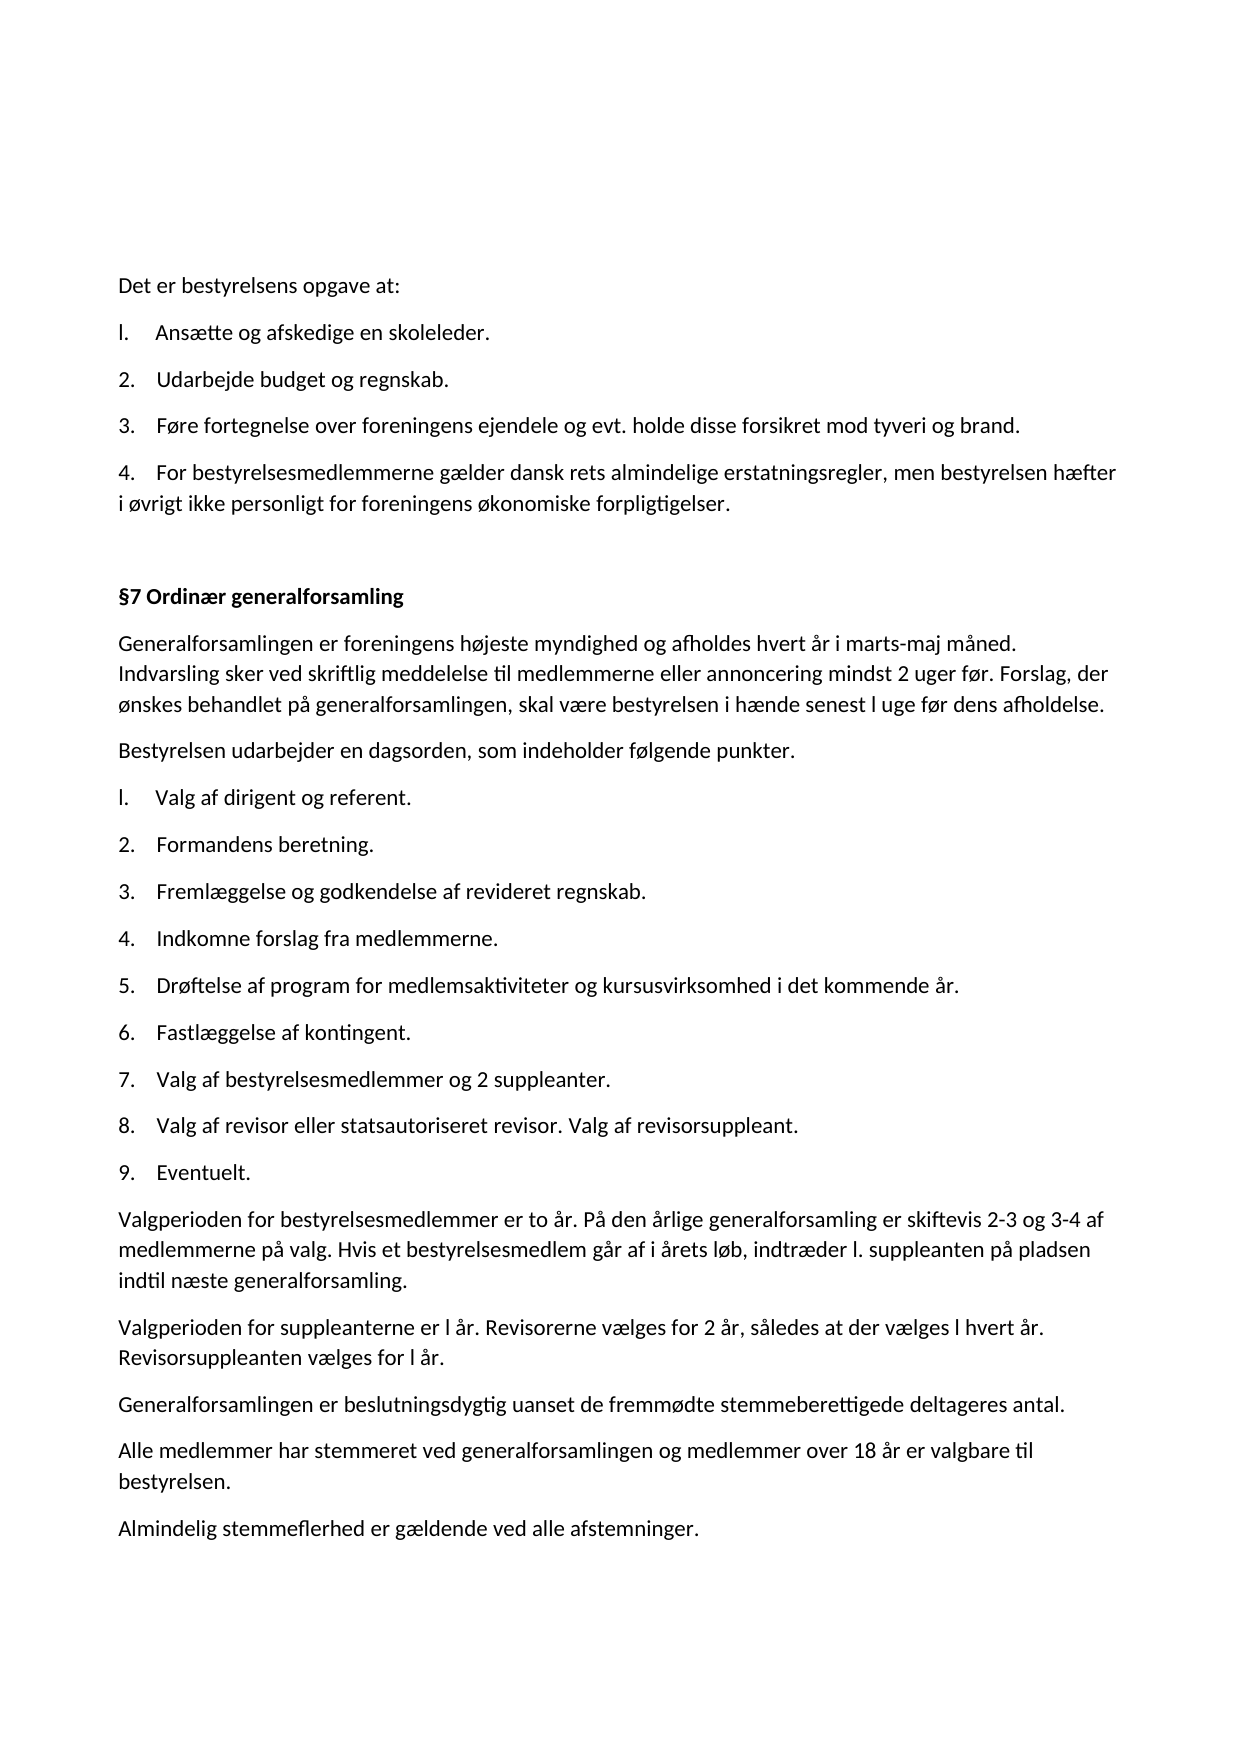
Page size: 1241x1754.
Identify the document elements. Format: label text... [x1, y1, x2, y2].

text 3. Føre fortegnelse over foreningens ejendele og evt. holde disse forsikret mod tyveri og brand. [118, 412, 1122, 439]
text Bestyrelsen udarbejder en dagsorden, som indeholder følgende punkter. [118, 737, 1122, 764]
text Generalforsamlingen er foreningens højeste myndighed og afholdes hvert år i marts-maj måned. Indvarsling sker ved skriftlig meddelelse til medlemmerne eller annoncering mindst 2 uger før. Forslag, der ønskes behandlet på generalforsamlingen, skal være bestyrelsen i hænde senest l uge før dens afholdelse. [118, 629, 1122, 718]
text 8. Valg af revisor eller statsautoriseret revisor. Valg af revisorsuppleant. [118, 1112, 1122, 1139]
text Det er bestyrelsens opgave at: [118, 271, 1122, 299]
text 5. Drøftelse af program for medlemsaktiviteter og kursusvirksomhed i det kommende år. [118, 971, 1122, 999]
text Valgperioden for suppleanterne er l år. Revisorerne vælges for 2 år, således at der vælges l hvert år. Revisorsuppleanten vælges for l år. [118, 1313, 1122, 1371]
text §7 Ordinær generalforsamling [118, 582, 1122, 610]
text 2. Udarbejde budget og regnskab. [118, 365, 1122, 393]
text 4. Indkomne forslag fra medlemmerne. [118, 924, 1122, 952]
text 2. Formandens beretning. [118, 830, 1122, 858]
text 3. Fremlæggelse og godkendelse af revideret regnskab. [118, 877, 1122, 905]
text l. Valg af dirigent og referent. [118, 783, 1122, 811]
text Generalforsamlingen er beslutningsdygtig uanset de fremmødte stemmeberettigede deltageres antal. [118, 1390, 1122, 1418]
text l. Ansætte og afskedige en skoleleder. [118, 318, 1122, 346]
text 6. Fastlæggelse af kontingent. [118, 1018, 1122, 1046]
text Alle medlemmer har stemmeret ved generalforsamlingen og medlemmer over 18 år er valgbare til bestyrelsen. [118, 1437, 1122, 1495]
text 7. Valg af bestyrelsesmedlemmer og 2 suppleanter. [118, 1065, 1122, 1093]
text 9. Eventuelt. [118, 1158, 1122, 1186]
text 4. For bestyrelsesmedlemmerne gælder dansk rets almindelige erstatningsregler, men bestyrelsen hæfter i øvrigt ikke personligt for foreningens økonomiske forpligtigelser. [118, 458, 1122, 517]
text Valgperioden for bestyrelsesmedlemmer er to år. På den årlige generalforsamling er skiftevis 2-3 og 3-4 af medlemmerne på valg. Hvis et bestyrelsesmedlem går af i årets løb, indtræder l. suppleanten på pladsen indtil næste generalforsamling. [118, 1205, 1122, 1294]
text Almindelig stemmeflerhed er gældende ved alle afstemninger. [118, 1514, 1122, 1542]
